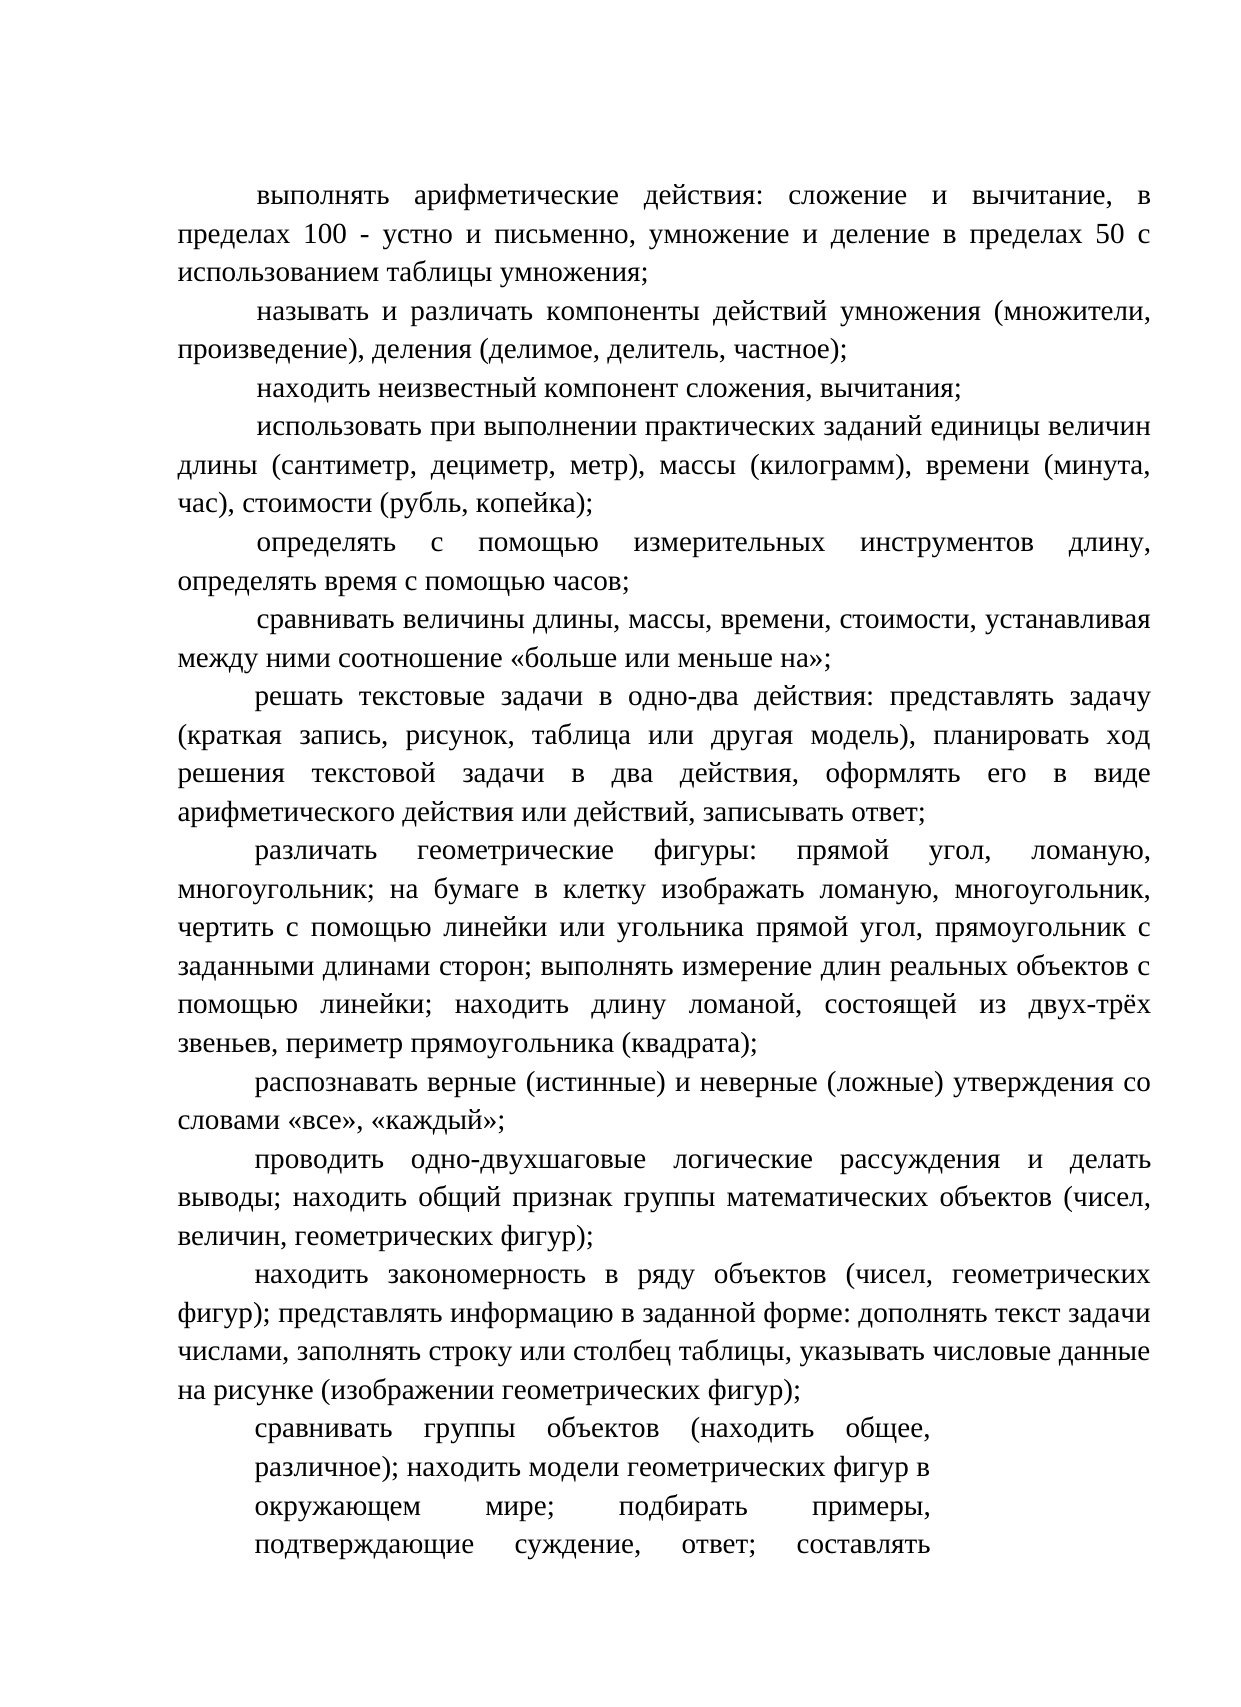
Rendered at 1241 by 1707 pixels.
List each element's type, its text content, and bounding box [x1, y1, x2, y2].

text сравнивать величины длины, массы, времени, стоимости, устанавливая между ними соотношение «больше или меньше на»; [177, 601, 1152, 673]
text различать геометрические фигуры: прямой угол, ломаную, многоугольник; на бумаге в клетку изображать ломаную, многоугольник, чертить с помощью линейки или угольника прямой угол, прямоугольник с заданными длинами сторон; выполнять измерение длин реальных объектов с помощью линейки; находить длину ломаной, состоящей из двух-трёх звеньев, периметр прямоугольника (квадрата); [177, 832, 1152, 1059]
text распознавать верные (истинные) и неверные (ложные) утверждения со словами «все», «каждый»; [177, 1064, 1152, 1136]
text использовать при выполнении практических заданий единицы величин длины (сантиметр, дециметр, метр), массы (килограмм), времени (минута, час), стоимости (рубль, копейка); [177, 408, 1152, 519]
text находить закономерность в ряду объектов (чисел, геометрических фигур); представлять информацию в заданной форме: дополнять текст задачи числами, заполнять строку или столбец таблицы, указывать числовые данные на рисунке (изображении геометрических фигур); [177, 1256, 1152, 1406]
text определять с помощью измерительных инструментов длину, определять время с помощью часов; [177, 524, 1152, 596]
text проводить одно-двухшаговые логические рассуждения и делать выводы; находить общий признак группы математических объектов (чисел, величин, геометрических фигур); [177, 1141, 1152, 1251]
text решать текстовые задачи в одно-два действия: представлять задачу (краткая запись, рисунок, таблица или другая модель), планировать ход решения текстовой задачи в два действия, оформлять его в виде арифметического действия или действий, записывать ответ; [177, 678, 1152, 827]
text называть и различать компоненты действий умножения (множители, произведение), деления (делимое, делитель, частное); [177, 293, 1152, 365]
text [254, 1411, 931, 1560]
text выполнять арифметические действия: сложение и вычитание, в пределах 100 - устно и письменно, умножение и деление в пределах 50 с использованием таблицы умножения; [177, 177, 1152, 288]
text находить неизвестный компонент сложения, вычитания; [177, 370, 1152, 403]
